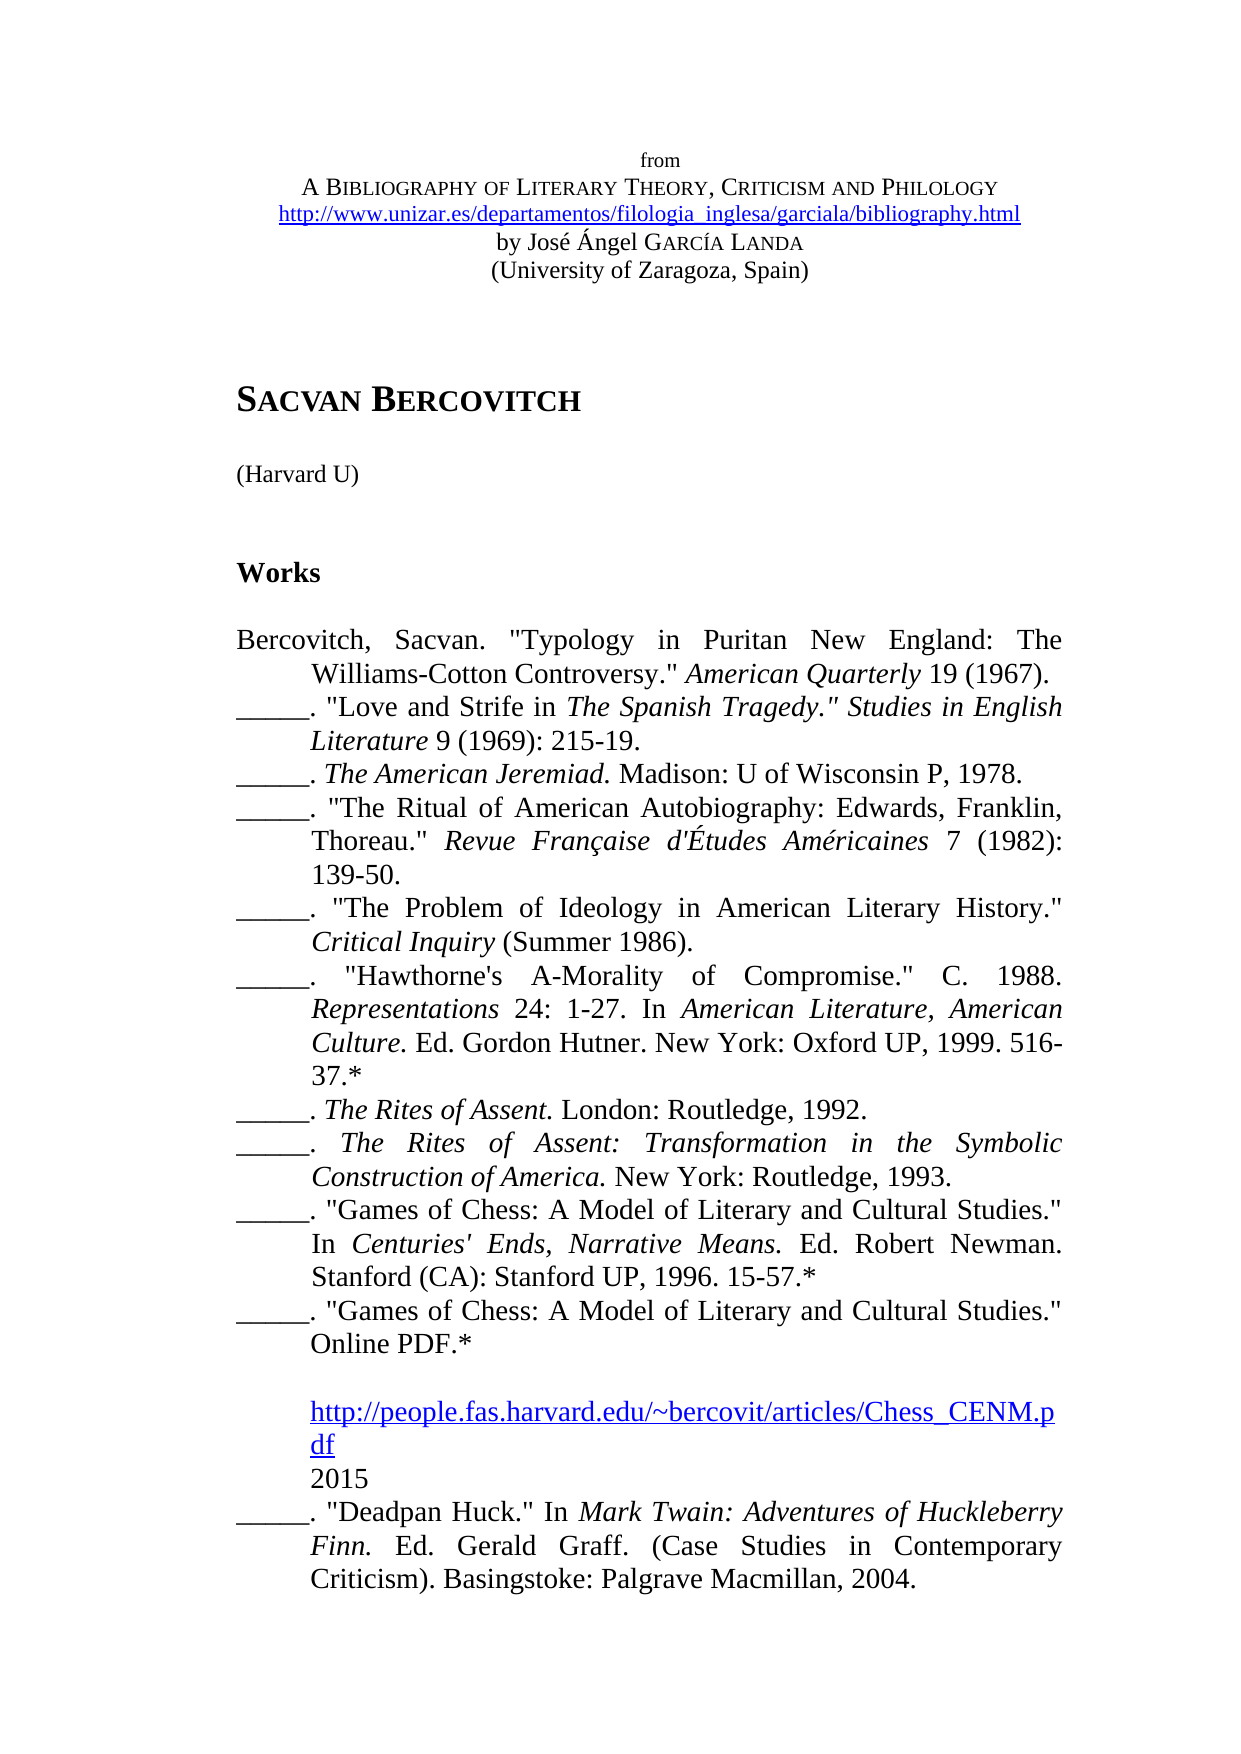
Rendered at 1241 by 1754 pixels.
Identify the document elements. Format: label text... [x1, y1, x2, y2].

text by José Ángel García Landa [236, 227, 1063, 256]
text _____. The Rites of Assent. London: Routledge, 1992. [236, 1092, 1063, 1125]
subtitle Sacvan Bercovitch [236, 376, 1063, 419]
text _____. "Games of Chess: A Model of Literary and Cultural Studies." Online PDF.* [236, 1293, 1063, 1360]
text (University of Zaragoza, Spain) [236, 256, 1063, 284]
text _____. The Rites of Assent: Transformation in the Symbolic Construction of America. New York: Routledge, 1993. [236, 1125, 1063, 1192]
text Works [236, 555, 1063, 589]
text _____. "Hawthorne's A-Morality of Compromise." C. 1988. Representations 24: 1-27. In American Literature, American Culture. Ed. Gordon Hutner. New York: Oxford UP, 1999. 516-37.* [236, 958, 1063, 1092]
text http://people.fas.harvard.edu/~bercovit/articles/Chess_CENM.pdf [236, 1360, 1063, 1461]
text http://www.unizar.es/departamentos/filologia_inglesa/garciala/bibliography.html [236, 200, 1063, 227]
text _____. "Deadpan Huck." In Mark Twain: Adventures of Huckleberry Finn. Ed. Gerald Graff. (Case Studies in Contemporary Criticism). Basingstoke: Palgrave Macmillan, 2004. [236, 1494, 1063, 1595]
text 2015 [236, 1461, 1063, 1494]
text _____. "The Problem of Ideology in American Literary History." Critical Inquiry (Summer 1986). [236, 891, 1063, 958]
text Bercovitch, Sacvan. "Typology in Puritan New England: The Williams-Cotton Controversy." American Quarterly 19 (1967). [236, 622, 1063, 689]
text from [236, 148, 1063, 172]
text A Bibliography of Literary Theory, Criticism and Philology [236, 172, 1063, 200]
text _____. "Games of Chess: A Model of Literary and Cultural Studies." In Centuries' Ends, Narrative Means. Ed. Robert Newman. Stanford (CA): Stanford UP, 1996. 15-57.* [236, 1192, 1063, 1293]
text _____. The American Jeremiad. Madison: U of Wisconsin P, 1978. [236, 756, 1063, 790]
text _____. "The Ritual of American Autobiography: Edwards, Franklin, Thoreau." Revue Française d'Études Américaines 7 (1982): 139-50. [236, 790, 1063, 891]
text _____. "Love and Strife in The Spanish Tragedy." Studies in English Literature 9 (1969): 215-19. [236, 689, 1063, 756]
text (Harvard U) [236, 459, 1063, 488]
